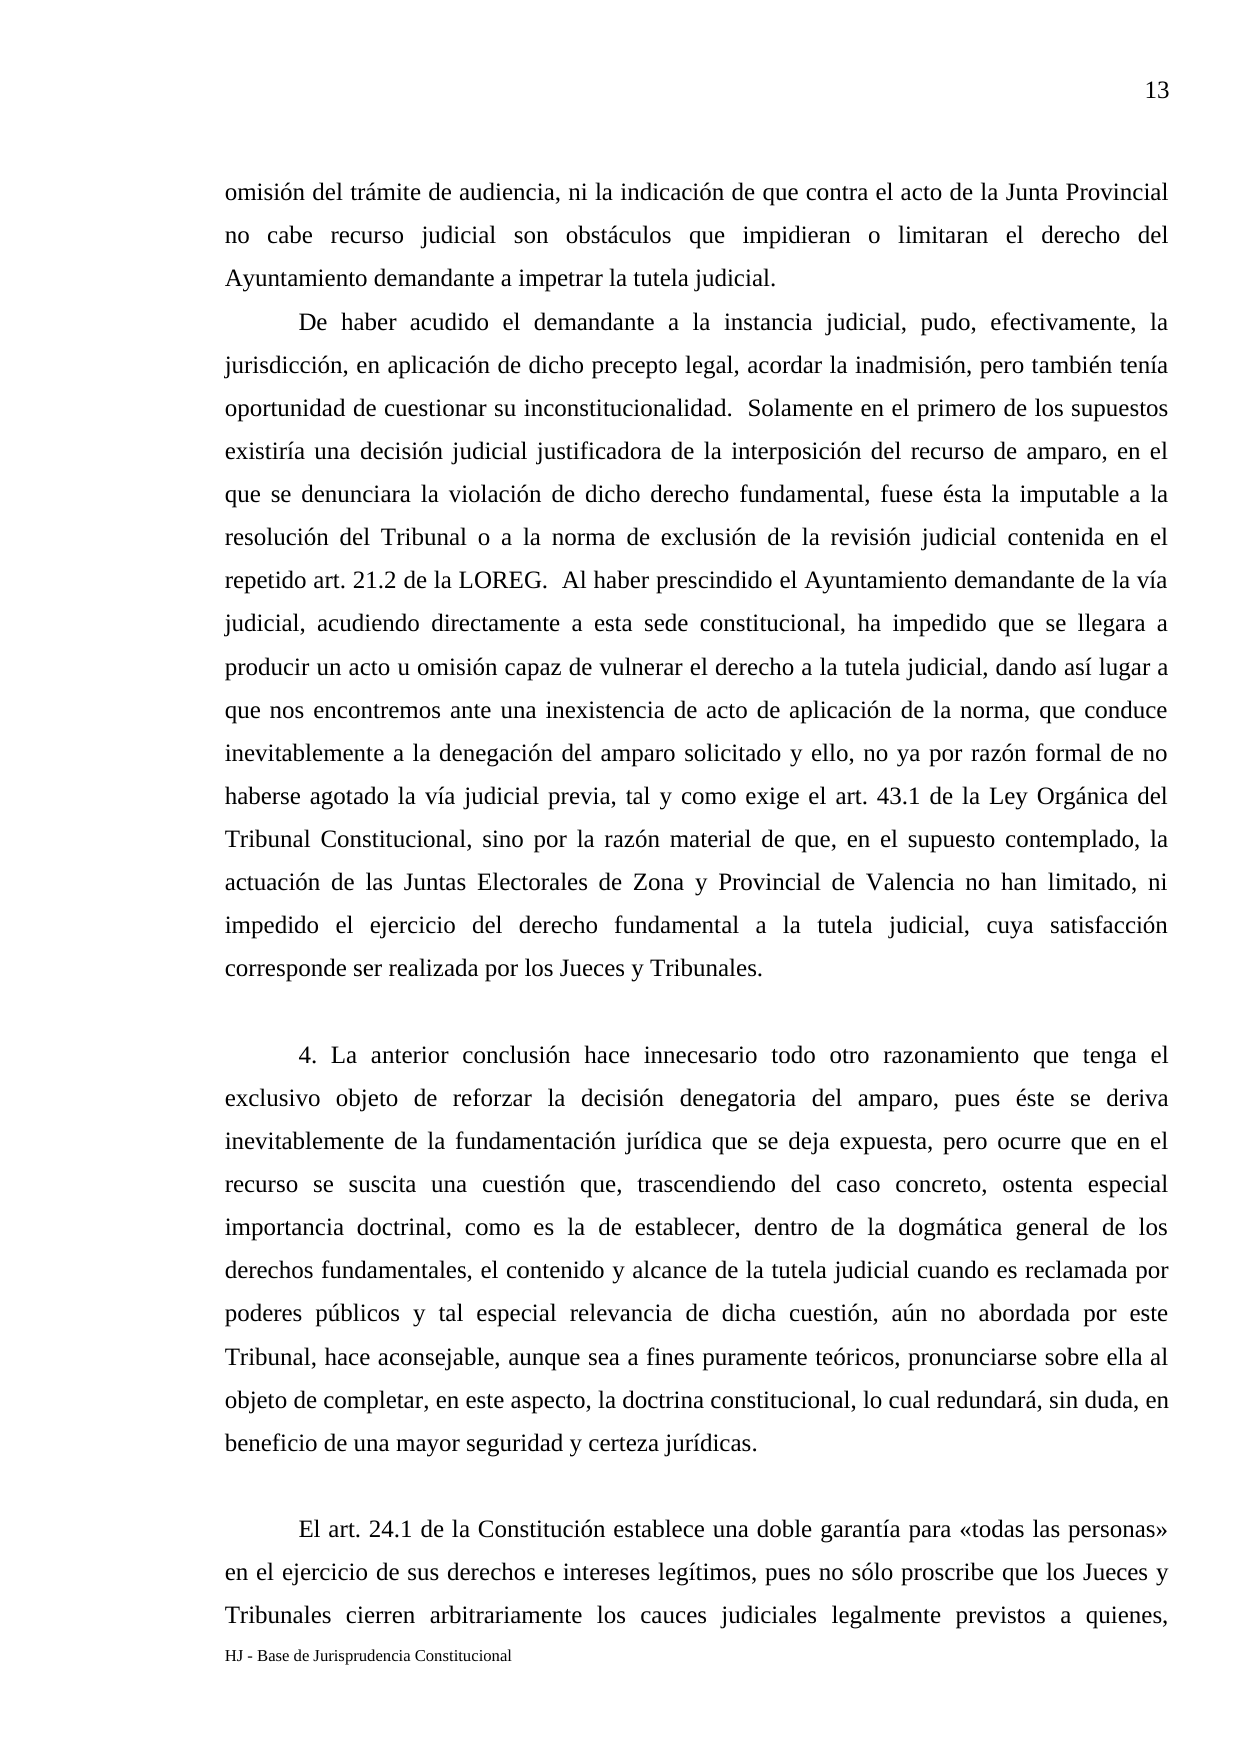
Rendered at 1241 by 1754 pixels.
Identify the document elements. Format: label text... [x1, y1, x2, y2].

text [224, 1514, 1169, 1629]
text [224, 177, 1169, 292]
text De haber acudido el demandante a la instancia judicial, pudo, efectivamente, la jurisdicción, en aplicación de dicho precepto legal, acordar la inadmisión, pero también tenía oportunidad de cuestionar su inconstitucionalidad. Solamente en el primero de los supuestos existiría una decisión judicial justificadora de la interposición del recurso de amparo, en el que se denunciara la violación de dicho derecho fundamental, fuese ésta la imputable a la resolución del Tribunal o a la norma de exclusión de la revisión judicial contenida en el repetido art. 21.2 de la LOREG. Al haber prescindido el Ayuntamiento demandante de la vía judicial, acudiendo directamente a esta sede constitucional, ha impedido que se llegara a producir un acto u omisión capaz de vulnerar el derecho a la tutela judicial, dando así lugar a que nos encontremos ante una inexistencia de acto de aplicación de la norma, que conduce inevitablemente a la denegación del amparo solicitado y ello, no ya por razón formal de no haberse agotado la vía judicial previa, tal y como exige el art. 43.1 de la Ley Orgánica del Tribunal Constitucional, sino por la razón material de que, en el supuesto contemplado, la actuación de las Juntas Electorales de Zona y Provincial de Valencia no han limitado, ni impedido el ejercicio del derecho fundamental a la tutela judicial, cuya satisfacción corresponde ser realizada por los Jueces y Tribunales. [224, 307, 1169, 982]
text 4. La anterior conclusión hace innecesario todo otro razonamiento que tenga el exclusivo objeto de reforzar la decisión denegatoria del amparo, pues éste se deriva inevitablemente de la fundamentación jurídica que se deja expuesta, pero ocurre que en el recurso se suscita una cuestión que, trascendiendo del caso concreto, ostenta especial importancia doctrinal, como es la de establecer, dentro de la dogmática general de los derechos fundamentales, el contenido y alcance de la tutela judicial cuando es reclamada por poderes públicos y tal especial relevancia de dicha cuestión, aún no abordada por este Tribunal, hace aconsejable, aunque sea a fines puramente teóricos, pronunciarse sobre ella al objeto de completar, en este aspecto, la doctrina constitucional, lo cual redundará, sin duda, en beneficio de una mayor seguridad y certeza jurídicas. [224, 1040, 1169, 1457]
